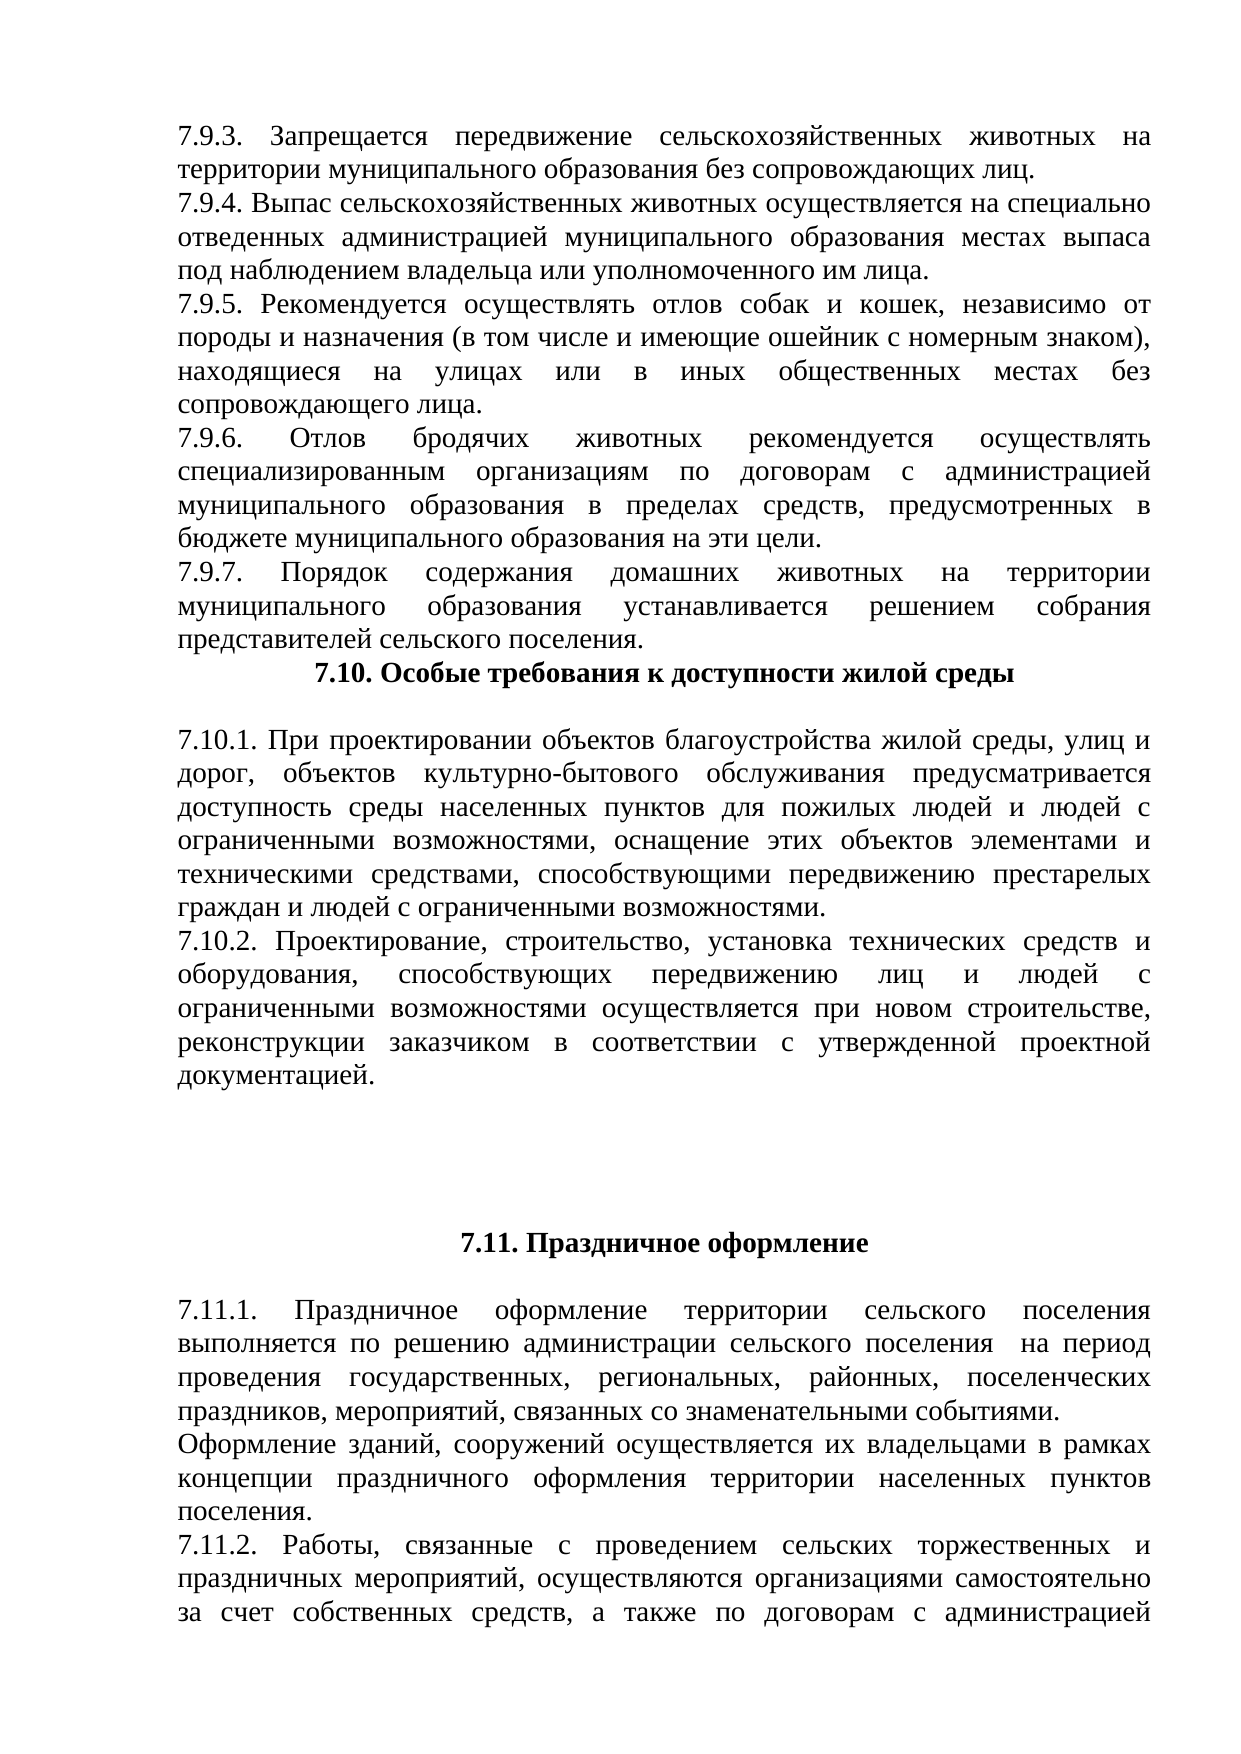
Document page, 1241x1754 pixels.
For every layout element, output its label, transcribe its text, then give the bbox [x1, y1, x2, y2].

text Оформление зданий, сооружений осуществляется их владельцами в рамках концепции праздничного оформления территории населенных пунктов поселения. [177, 1426, 1152, 1527]
text 7.9.5. Рекомендуется осуществлять отлов собак и кошек, независимо от породы и назначения (в том числе и имеющие ошейник с номерным знаком), находящиеся на улицах или в иных общественных местах без сопровождающего лица. [177, 286, 1152, 420]
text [177, 1527, 1152, 1627]
text 7.10. Особые требования к доступности жилой среды [177, 655, 1152, 688]
text 7.9.3. Запрещается передвижение сельскохозяйственных животных на территории муниципального образования без сопровождающих лиц. [177, 118, 1152, 185]
text 7.11.1. Праздничное оформление территории сельского поселения выполняется по решению администрации сельского поселения на период проведения государственных, региональных, районных, поселенческих праздников, мероприятий, связанных со знаменательными событиями. [177, 1292, 1152, 1426]
text 7.9.6. Отлов бродячих животных рекомендуется осуществлять специализированным организациям по договорам с администрацией муниципального образования в пределах средств, предусмотренных в бюджете муниципального образования на эти цели. [177, 420, 1152, 554]
text 7.10.2. Проектирование, строительство, установка технических средств и оборудования, способствующих передвижению лиц и людей с ограниченными возможностями осуществляется при новом строительстве, реконструкции заказчиком в соответствии с утвержденной проектной документацией. [177, 923, 1152, 1091]
text 7.9.7. Порядок содержания домашних животных на территории муниципального образования устанавливается решением собрания представителей сельского поселения. [177, 554, 1152, 655]
text 7.11. Праздничное оформление [177, 1225, 1152, 1258]
text 7.9.4. Выпас сельскохозяйственных животных осуществляется на специально отведенных администрацией муниципального образования местах выпаса под наблюдением владельца или уполномоченного им лица. [177, 185, 1152, 286]
text 7.10.1. При проектировании объектов благоустройства жилой среды, улиц и дорог, объектов культурно-бытового обслуживания предусматривается доступность среды населенных пунктов для пожилых людей и людей с ограниченными возможностями, оснащение этих объектов элементами и техническими средствами, способствующими передвижению престарелых граждан и людей с ограниченными возможностями. [177, 722, 1152, 923]
